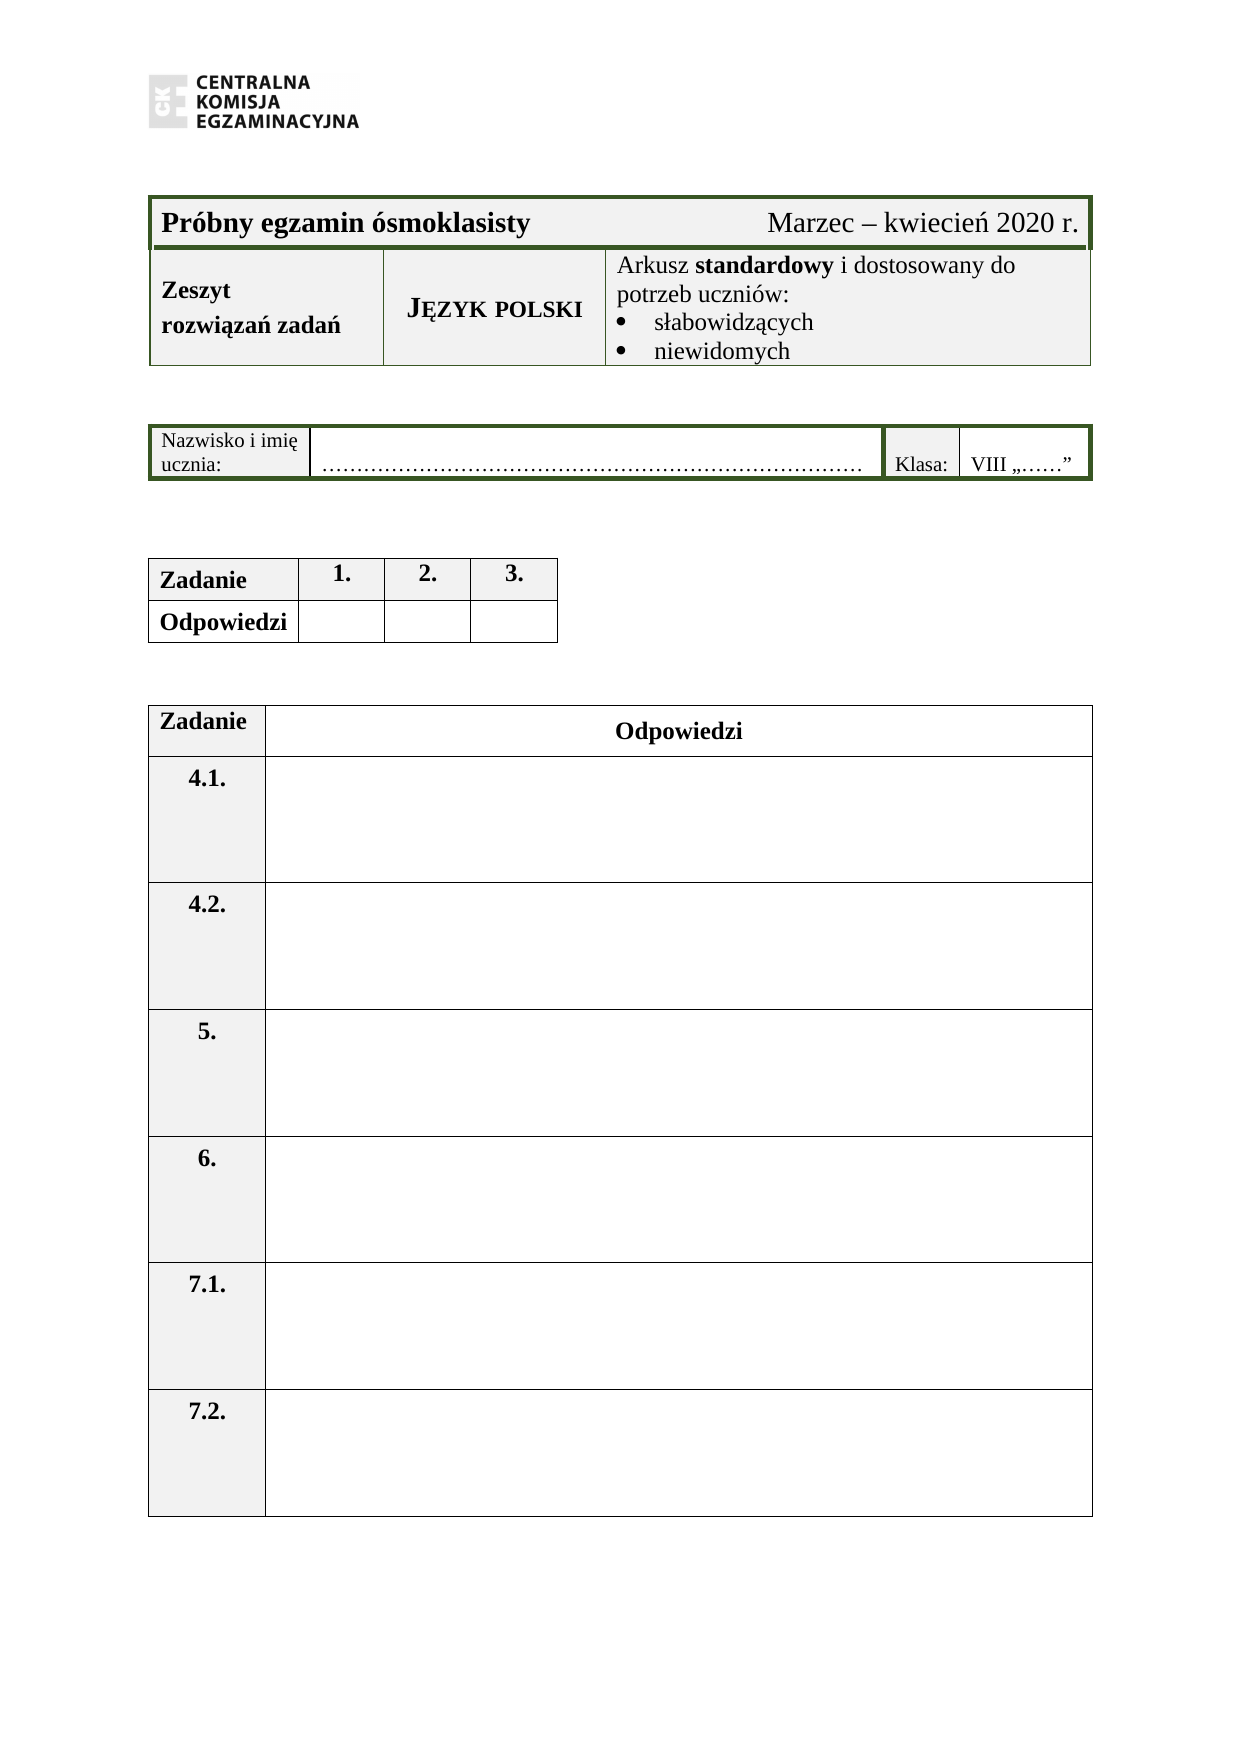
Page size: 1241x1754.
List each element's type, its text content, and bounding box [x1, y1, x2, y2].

table_cell [266, 1390, 1092, 1516]
table_cell Język polski [384, 250, 605, 365]
table_header Marzec – kwiecień 2020 r. [605, 199, 1088, 245]
table_cell 4.2. [149, 883, 265, 1009]
table_cell [266, 1137, 1092, 1262]
table_header VIII „……” [960, 428, 1088, 476]
table_header 1. [299, 559, 384, 600]
table_cell [266, 757, 1092, 882]
table_cell Arkusz standardowy i dostosowany do potrzeb uczniów: słabowidzących niewidomych [606, 245, 1090, 365]
table_cell [266, 883, 1092, 1009]
table_header …………………………………………………………………… [311, 428, 881, 476]
table_header 3. [471, 559, 557, 600]
table_cell [266, 1010, 1092, 1136]
table_cell Zeszyt rozwiązań zadań [151, 245, 383, 365]
table_cell 6. [149, 1137, 265, 1262]
table_cell [385, 601, 470, 642]
table_cell 7.1. [149, 1263, 265, 1389]
table_header 2. [385, 559, 470, 600]
table_header Próbny egzamin ósmoklasisty [152, 199, 605, 245]
table_cell 4.1. [149, 757, 265, 882]
table_header Nazwisko i imię ucznia: [152, 428, 309, 476]
table_cell [471, 601, 557, 642]
table_header Zadanie [149, 706, 265, 756]
table_cell [299, 601, 384, 642]
table_header Klasa: [886, 428, 959, 476]
table_cell 5. [149, 1010, 265, 1136]
table_cell 7.2. [149, 1390, 265, 1516]
picture [147, 73, 361, 130]
table_header Odpowiedzi [266, 706, 1092, 756]
table_header Zadanie [149, 559, 298, 600]
table_cell Odpowiedzi [149, 601, 298, 642]
table_cell [266, 1263, 1092, 1389]
